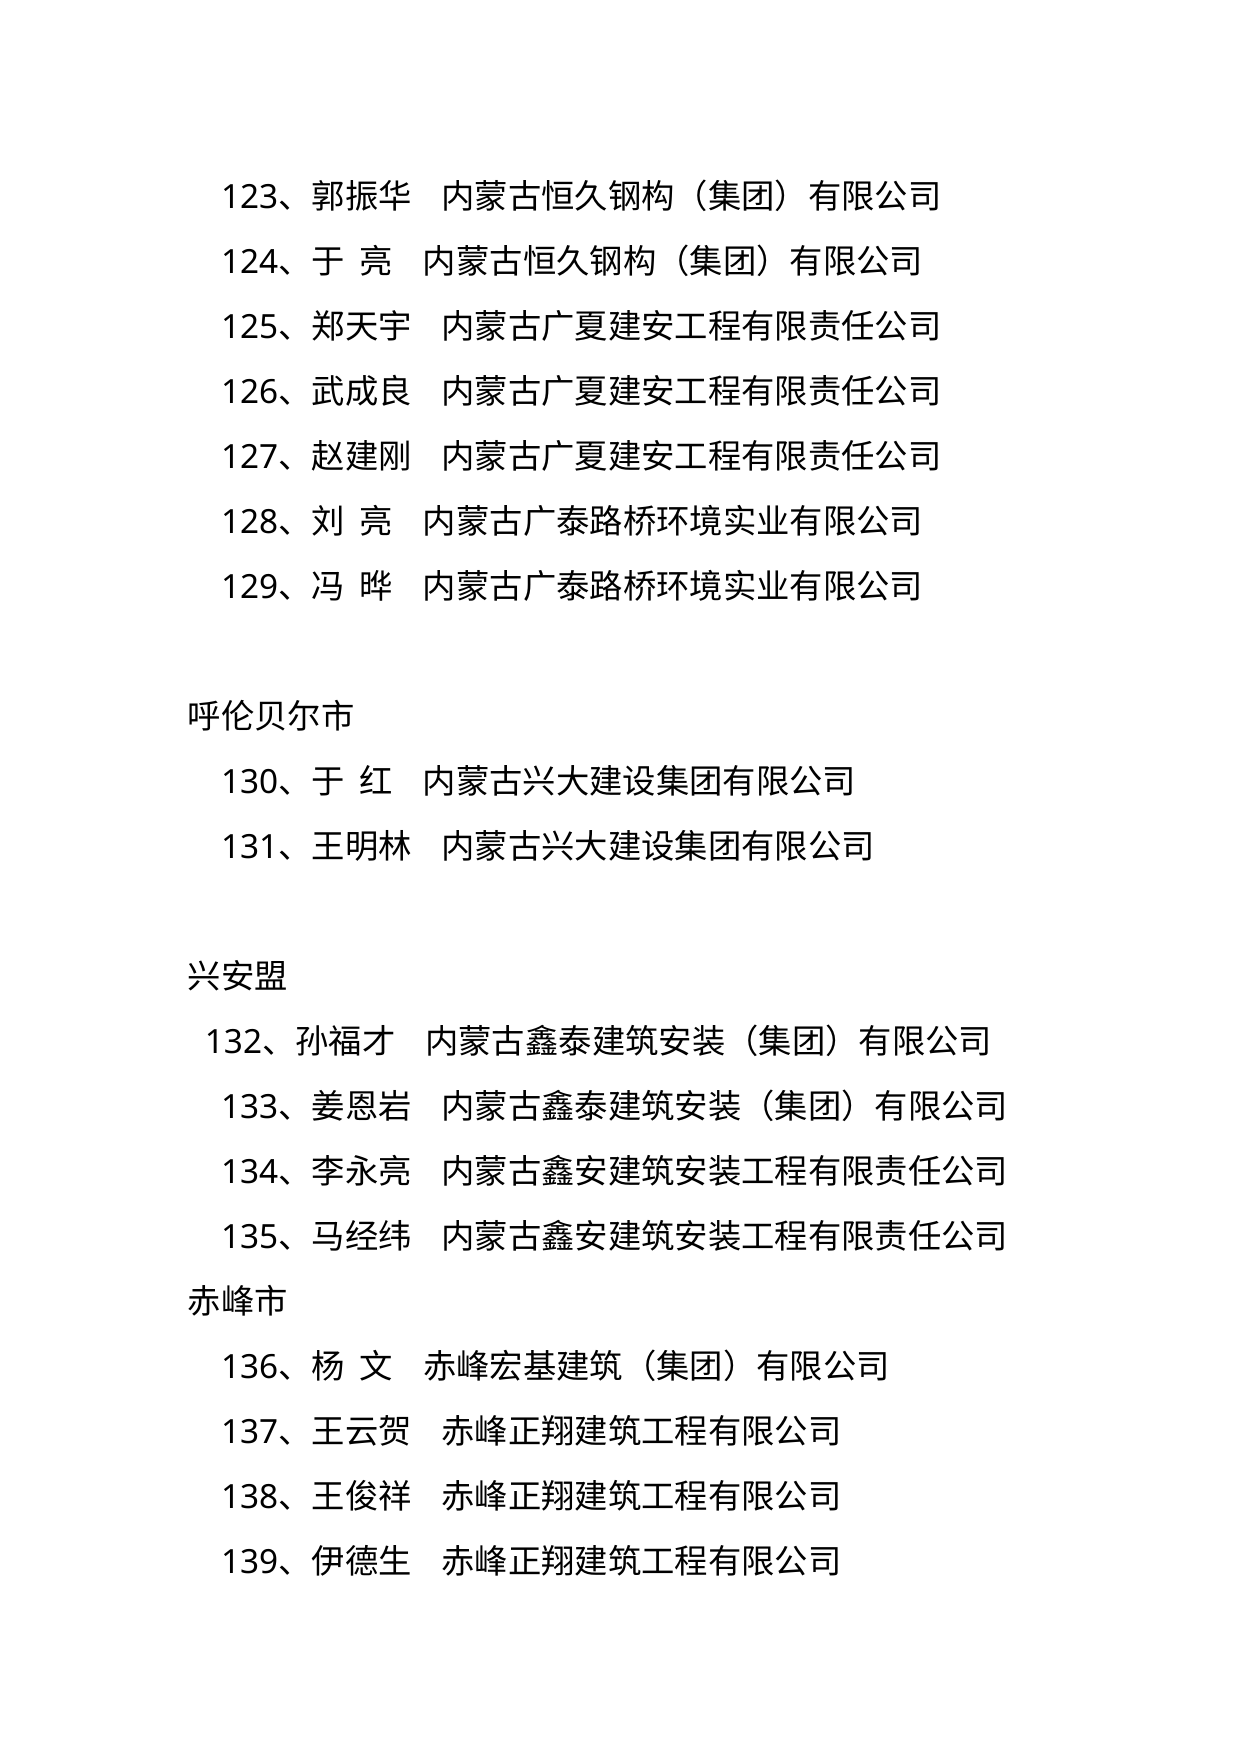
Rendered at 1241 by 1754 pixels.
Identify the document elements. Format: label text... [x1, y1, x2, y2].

list 赤峰市 [187, 1267, 1053, 1332]
list 138、王俊祥 赤峰正翔建筑工程有限公司 [187, 1462, 1053, 1527]
list 125、郑天宇 内蒙古广夏建安工程有限责任公司 [187, 292, 1053, 357]
list 135、马经纬 内蒙古鑫安建筑安装工程有限责任公司 [187, 1202, 1053, 1267]
list 124、于 亮 内蒙古恒久钢构（集团）有限公司 [187, 227, 1053, 292]
list 132、孙福才 内蒙古鑫泰建筑安装（集团）有限公司 [187, 1007, 1053, 1072]
list 133、姜恩岩 内蒙古鑫泰建筑安装（集团）有限公司 [187, 1072, 1053, 1137]
list 127、赵建刚 内蒙古广夏建安工程有限责任公司 [187, 422, 1053, 487]
list 130、于 红 内蒙古兴大建设集团有限公司 [187, 747, 1053, 812]
list 129、冯 晔 内蒙古广泰路桥环境实业有限公司 [187, 552, 1053, 617]
list 134、李永亮 内蒙古鑫安建筑安装工程有限责任公司 [187, 1137, 1053, 1202]
list 131、王明林 内蒙古兴大建设集团有限公司 [187, 812, 1053, 877]
list 123、郭振华 内蒙古恒久钢构（集团）有限公司 [187, 162, 1053, 227]
list 136、杨 文 赤峰宏基建筑（集团）有限公司 [187, 1332, 1053, 1397]
list 137、王云贺 赤峰正翔建筑工程有限公司 [187, 1397, 1053, 1462]
list 139、伊德生 赤峰正翔建筑工程有限公司 [187, 1527, 1053, 1592]
list 126、武成良 内蒙古广夏建安工程有限责任公司 [187, 357, 1053, 422]
list 128、刘 亮 内蒙古广泰路桥环境实业有限公司 [187, 487, 1053, 552]
list 兴安盟 [187, 942, 1053, 1007]
list 呼伦贝尔市 [187, 682, 1053, 747]
